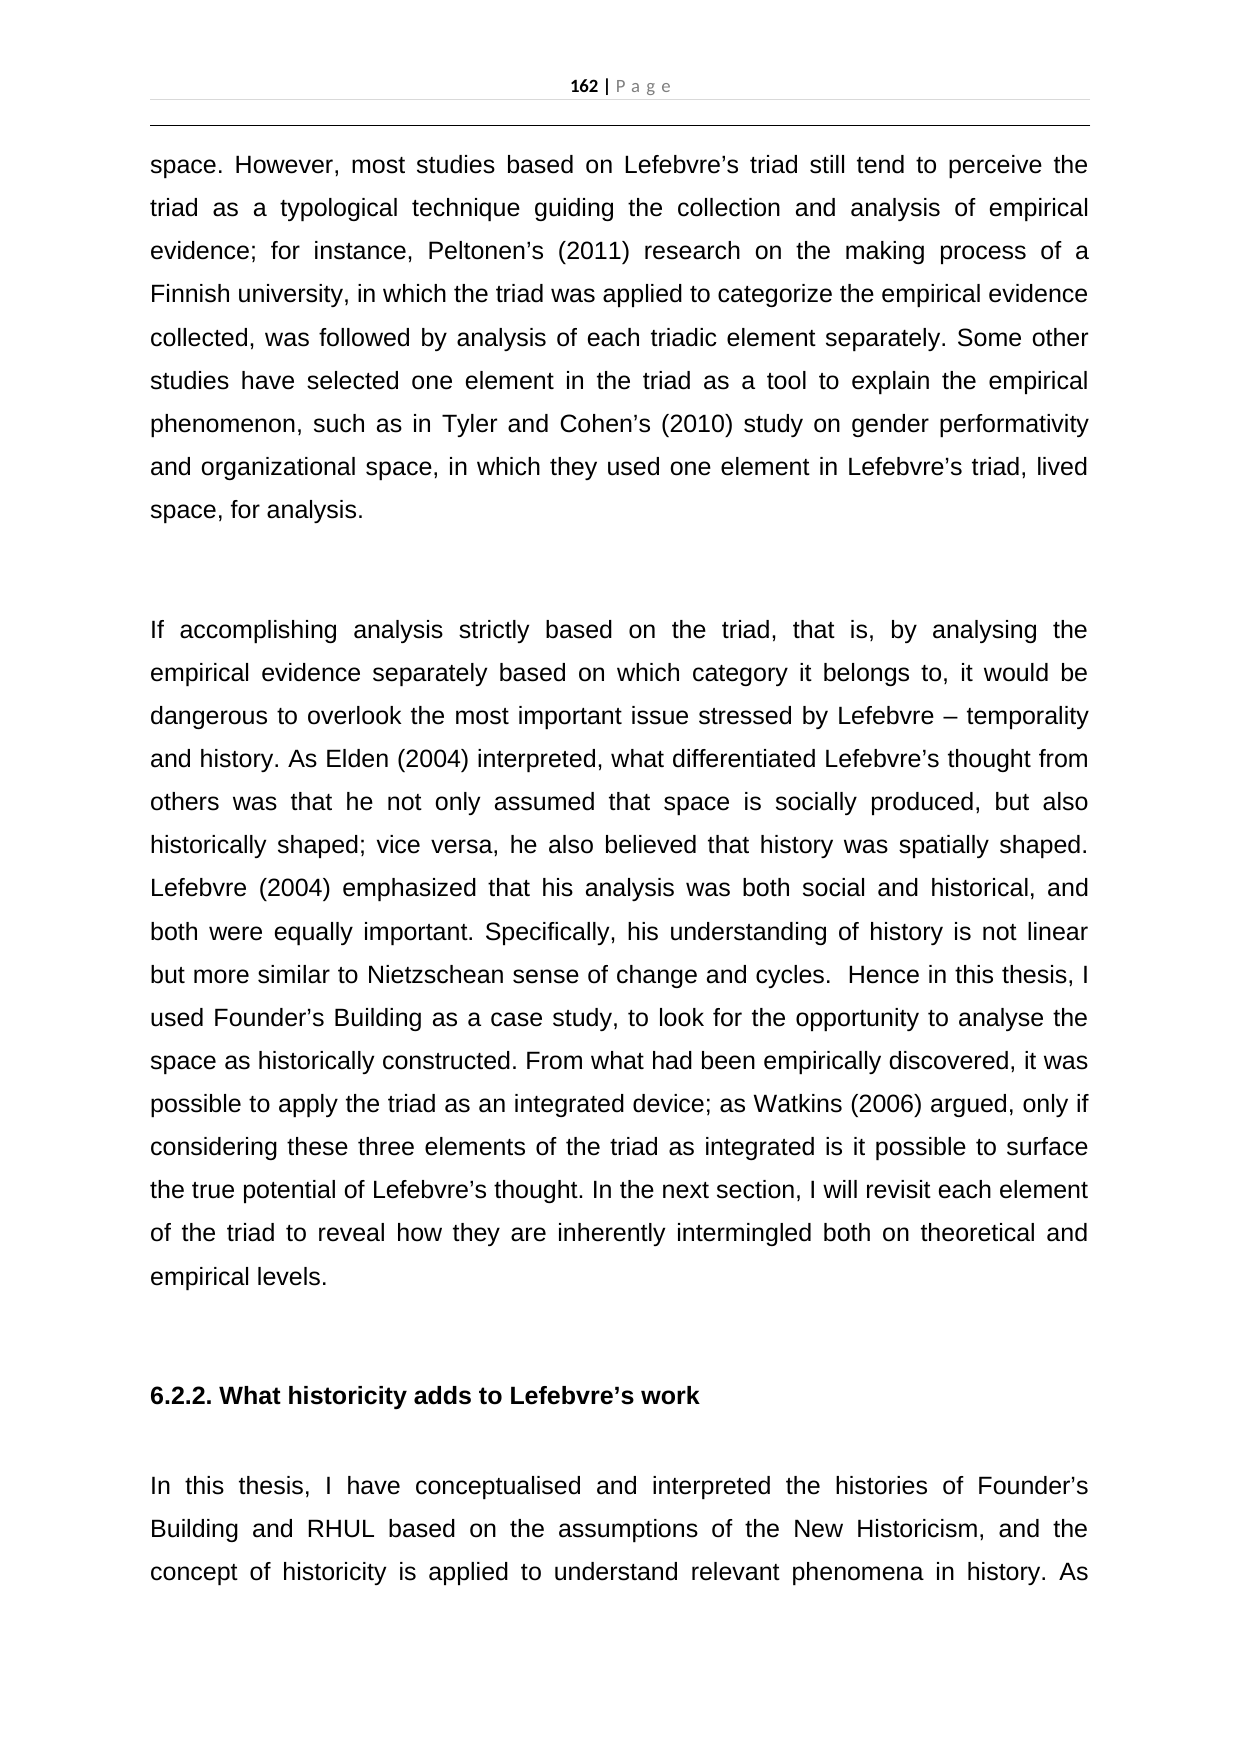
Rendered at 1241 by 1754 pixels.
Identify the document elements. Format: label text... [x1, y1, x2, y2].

text If accomplishing analysis strictly based on the triad, that is, by analysing the empirical evidence separately based on which category it belongs to, it would be dangerous to overlook the most important issue stressed by Lefebvre – temporality and history. As Elden (2004) interpreted, what differentiated Lefebvre’s thought from others was that he not only assumed that space is socially produced, but also historically shaped; vice versa, he also believed that history was spatially shaped. Lefebvre (2004) emphasized that his analysis was both social and historical, and both were equally important. Specifically, his understanding of history is not linear but more similar to Nietzschean sense of change and cycles. Hence in this thesis, I used Founder’s Building as a case study, to look for the opportunity to analyse the space as historically constructed. From what had been empirically discovered, it was possible to apply the triad as an integrated device; as Watkins (2006) argued, only if considering these three elements of the triad as integrated is it possible to surface the true potential of Lefebvre’s thought. In the next section, I will revisit each element of the triad to reveal how they are inherently intermingled both on theoretical and empirical levels. [150, 614, 1090, 1290]
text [150, 1471, 1090, 1586]
text 6.2.2. What historicity adds to Lefebvre’s work [150, 1381, 1090, 1410]
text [150, 150, 1090, 524]
